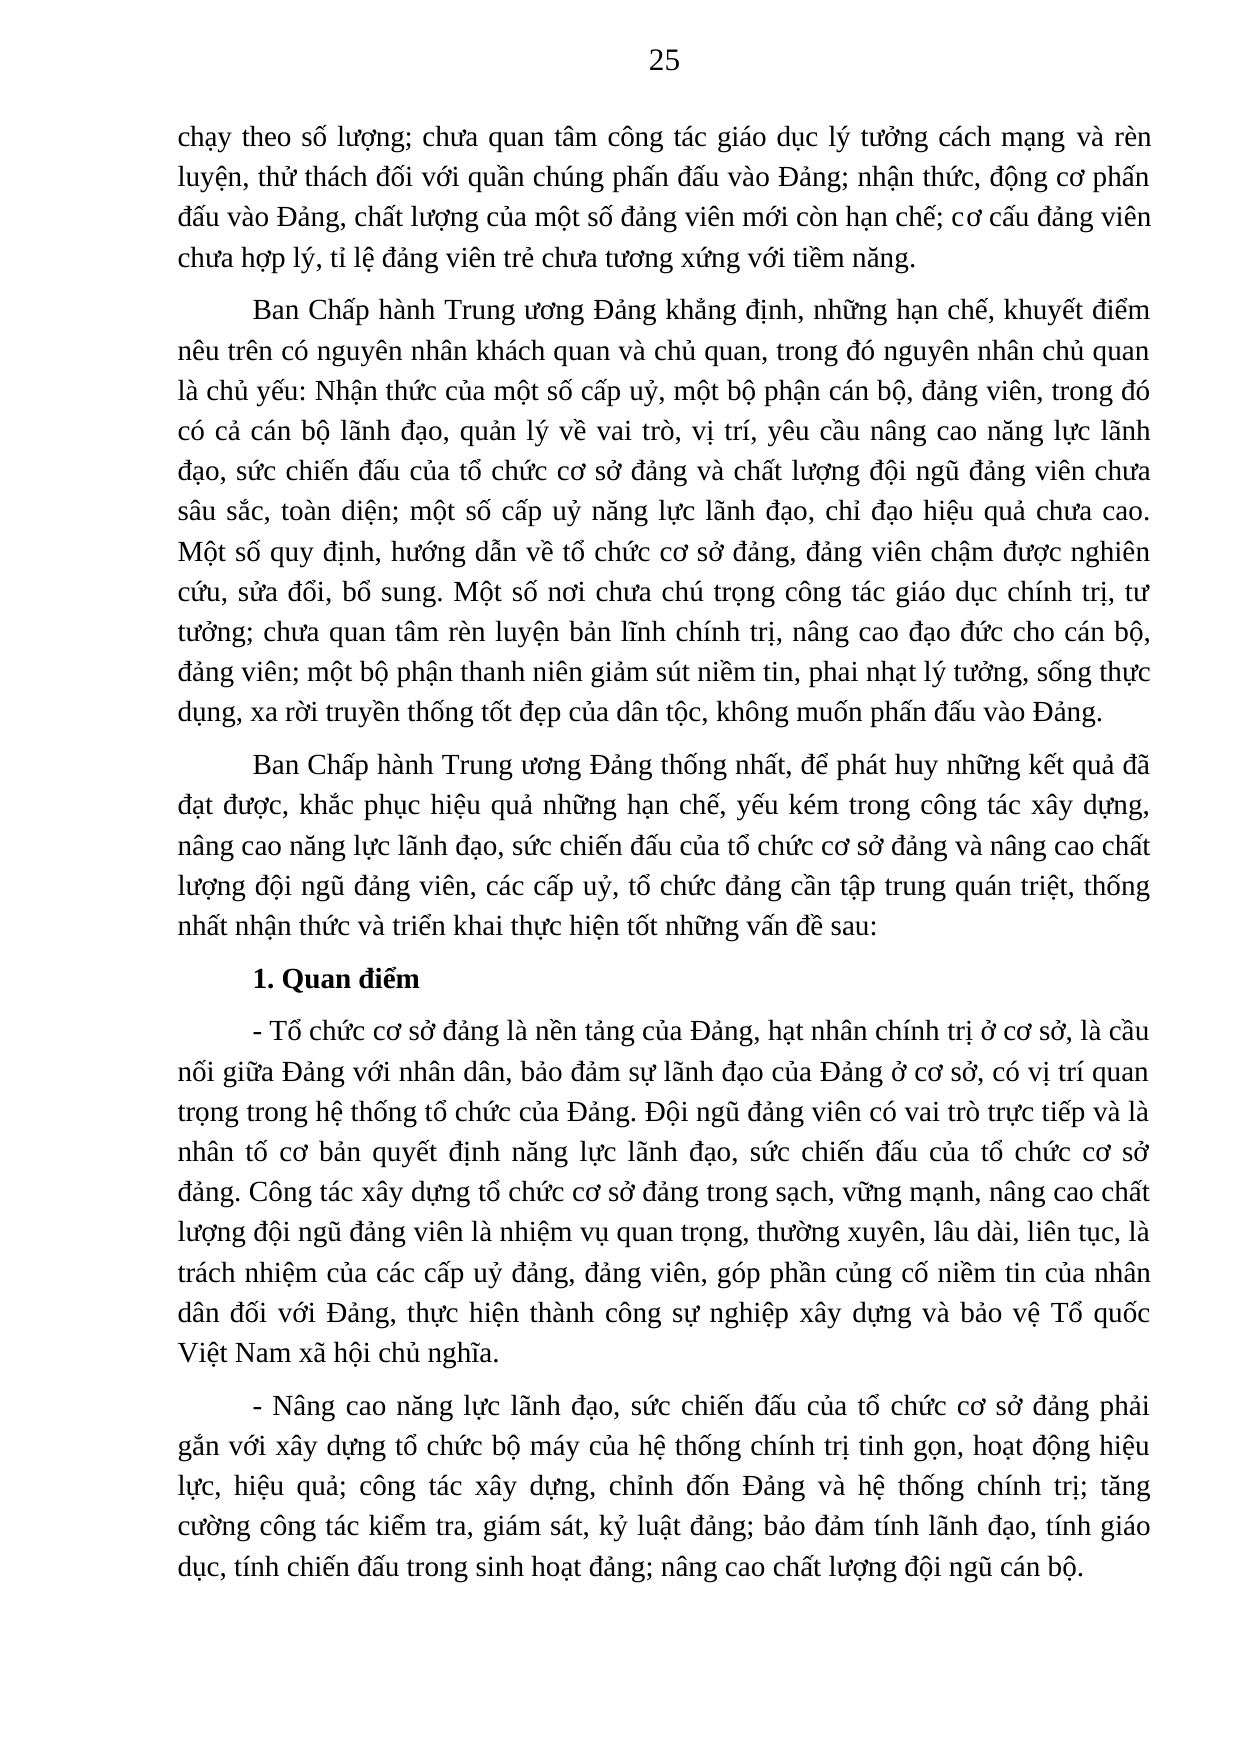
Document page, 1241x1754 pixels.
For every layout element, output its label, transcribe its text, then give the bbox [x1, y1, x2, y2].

text Ban Chấp hành Trung ương Đảng khẳng định, những hạn chế, khuyết điểm nêu trên có nguyên nhân khách quan và chủ quan, trong đó nguyên nhân chủ quan là chủ yếu: Nhận thức của một số cấp uỷ, một bộ phận cán bộ, đảng viên, trong đó có cả cán bộ lãnh đạo, quản lý về vai trò, vị trí, yêu cầu nâng cao năng lực lãnh đạo, sức chiến đấu của tổ chức cơ sở đảng và chất lượng đội ngũ đảng viên chưa sâu sắc, toàn diện; một số cấp uỷ năng lực lãnh đạo, chỉ đạo hiệu quả chưa cao. Một số quy định, hướng dẫn về tổ chức cơ sở đảng, đảng viên chậm được nghiên cứu, sửa đổi, bổ sung. Một số nơi chưa chú trọng công tác giáo dục chính trị, tư tưởng; chưa quan tâm rèn luyện bản lĩnh chính trị, nâng cao đạo đức cho cán bộ, đảng viên; một bộ phận thanh niên giảm sút niềm tin, phai nhạt lý tưởng, sống thực dụng, xa rời truyền thống tốt đẹp của dân tộc, không muốn phấn đấu vào Đảng. [176, 291, 1153, 728]
text 1. Quan điểm [176, 960, 1153, 994]
text - Nâng cao năng lực lãnh đạo, sức chiến đấu của tổ chức cơ sở đảng phải gắn với xây dựng tổ chức bộ máy của hệ thống chính trị tinh gọn, hoạt động hiệu lực, hiệu quả; công tác xây dựng, chỉnh đốn Đảng và hệ thống chính trị; tăng cường công tác kiểm tra, giám sát, kỷ luật đảng; bảo đảm tính lãnh đạo, tính giáo dục, tính chiến đấu trong sinh hoạt đảng; nâng cao chất lượng đội ngũ cán bộ. [176, 1387, 1153, 1608]
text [176, 118, 1153, 273]
text - Tổ chức cơ sở đảng là nền tảng của Đảng, hạt nhân chính trị ở cơ sở, là cầu nối giữa Ðảng với nhân dân, bảo đảm sự lãnh đạo của Đảng ở cơ sở, có vị trí quan trọng trong hệ thống tổ chức của Ðảng. Đội ngũ đảng viên có vai trò trực tiếp và là nhân tố cơ bản quyết định năng lực lãnh đạo, sức chiến đấu của tổ chức cơ sở đảng. Công tác xây dựng tổ chức cơ sở đảng trong sạch, vững mạnh, nâng cao chất lượng đội ngũ đảng viên là nhiệm vụ quan trọng, thường xuyên, lâu dài, liên tục, là trách nhiệm của các cấp uỷ đảng, đảng viên, góp phần củng cố niềm tin của nhân dân đối với Đảng, thực hiện thành công sự nghiệp xây dựng và bảo vệ Tổ quốc Việt Nam xã hội chủ nghĩa. [176, 1012, 1153, 1369]
text Ban Chấp hành Trung ương Đảng thống nhất, để phát huy những kết quả đã đạt được, khắc phục hiệu quả những hạn chế, yếu kém trong công tác xây dựng, nâng cao năng lực lãnh đạo, sức chiến đấu của tổ chức cơ sở đảng và nâng cao chất lượng đội ngũ đảng viên, các cấp uỷ, tổ chức đảng cần tập trung quán triệt, thống nhất nhận thức và triển khai thực hiện tốt những vấn đề sau: [176, 746, 1153, 942]
